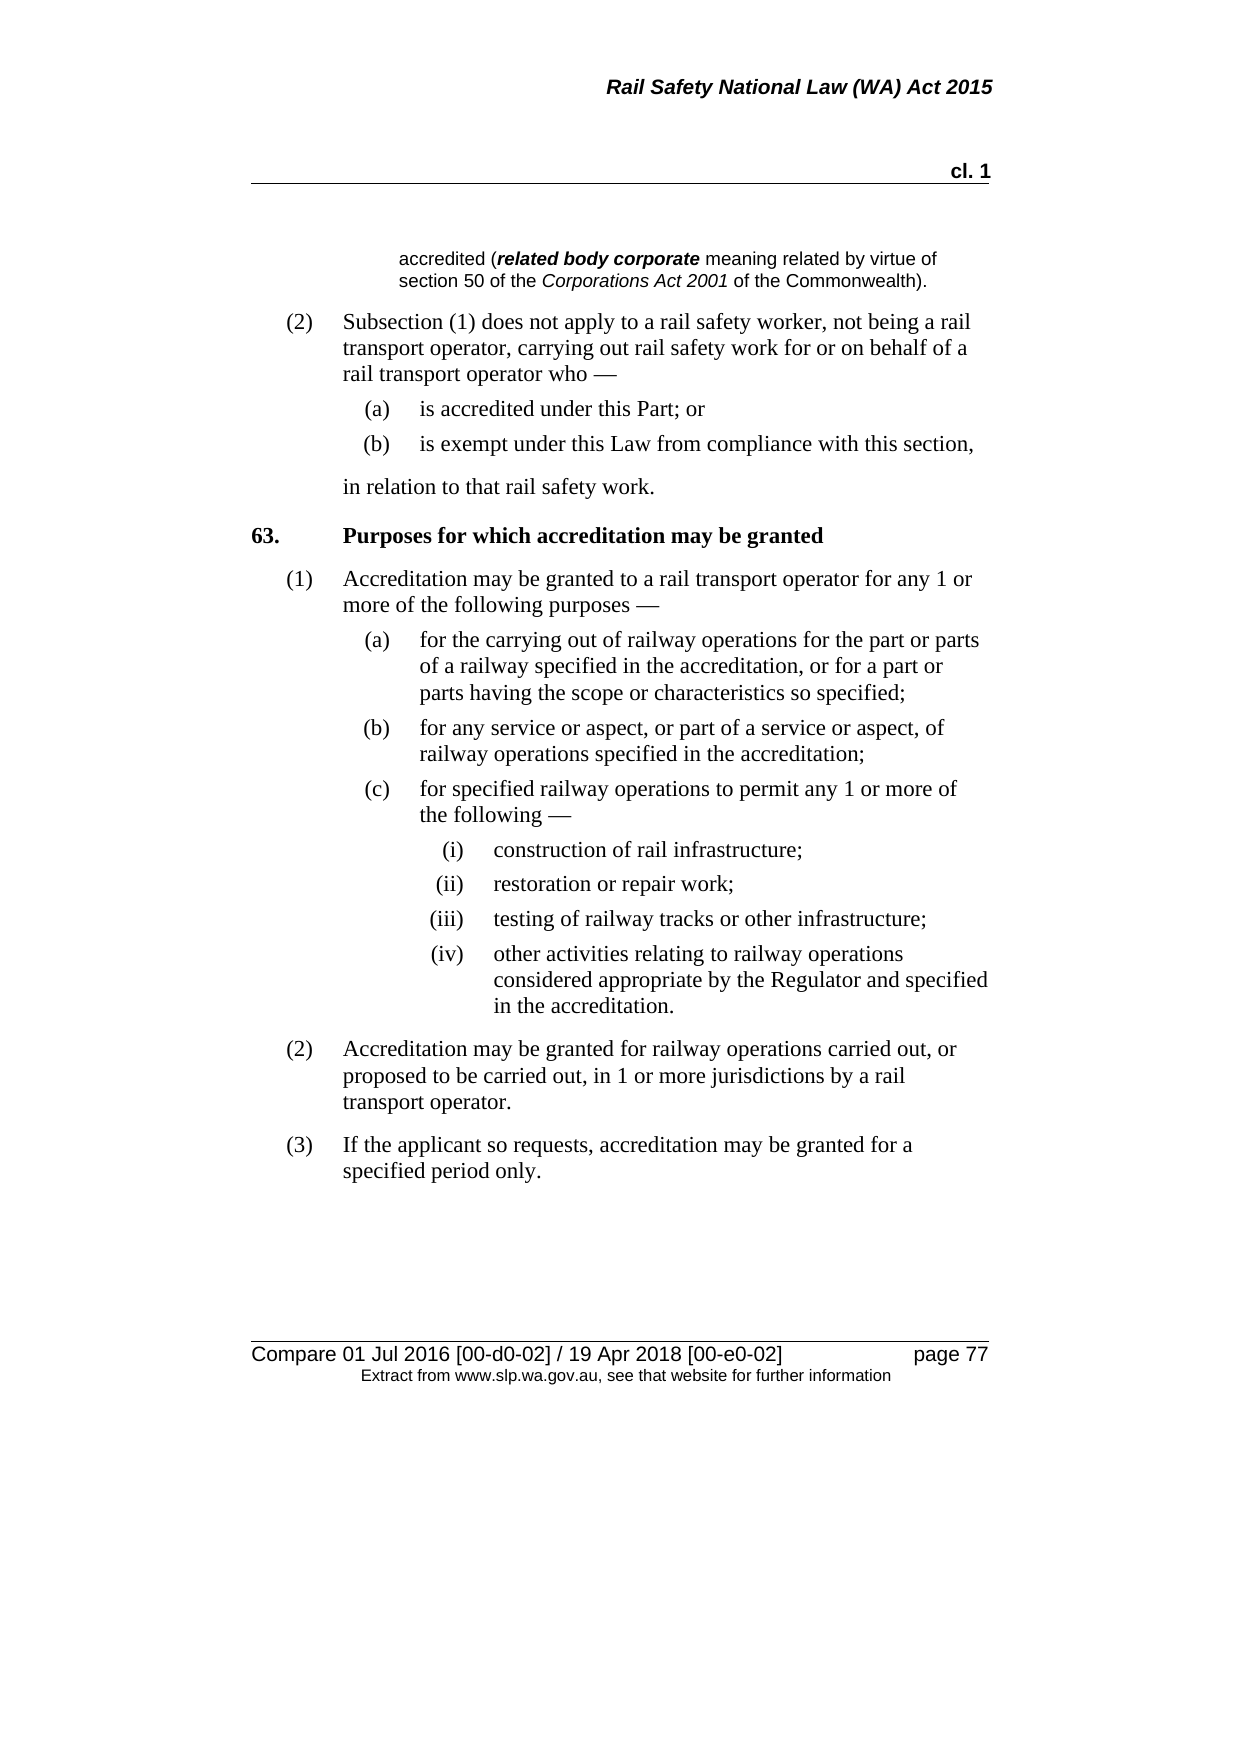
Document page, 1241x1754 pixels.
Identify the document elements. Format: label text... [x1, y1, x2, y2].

text (1) Accreditation may be granted to a rail transport operator for any 1 or more of the following purposes — [251, 565, 989, 618]
text (a) for the carrying out of railway operations for the part or parts of a railway specified in the accreditation, or for a part or parts having the scope or characteristics so specified; [251, 626, 989, 705]
text (c) for specified railway operations to permit any 1 or more of the following — [251, 775, 989, 827]
text (a) is accredited under this Part; or [251, 395, 989, 422]
subtitle 63. Purposes for which accreditation may be granted [251, 522, 989, 548]
text (iv) other activities relating to railway operations considered appropriate by the Regulator and specified in the accreditation. [251, 940, 989, 1019]
text (2) Accreditation may be granted for railway operations carried out, or proposed to be carried out, in 1 or more jurisdictions by a rail transport operator. [251, 1036, 989, 1114]
text in relation to that rail safety work. [251, 473, 989, 499]
text (3) If the applicant so requests, accreditation may be granted for a specified period only. [251, 1131, 989, 1184]
text (i) construction of rail infrastructure; [251, 836, 989, 862]
text (2) Subsection (1) does not apply to a rail safety worker, not being a rail transport operator, carrying out rail safety work for or on behalf of a rail transport operator who — [251, 308, 989, 387]
text (iii) testing of railway tracks or other infrastructure; [251, 905, 989, 931]
text (b) is exempt under this Law from compliance with this section, [251, 430, 989, 456]
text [251, 248, 989, 291]
text (ii) restoration or repair work; [251, 870, 989, 897]
text (b) for any service or aspect, or part of a service or aspect, of railway operations specified in the accreditation; [251, 714, 989, 766]
